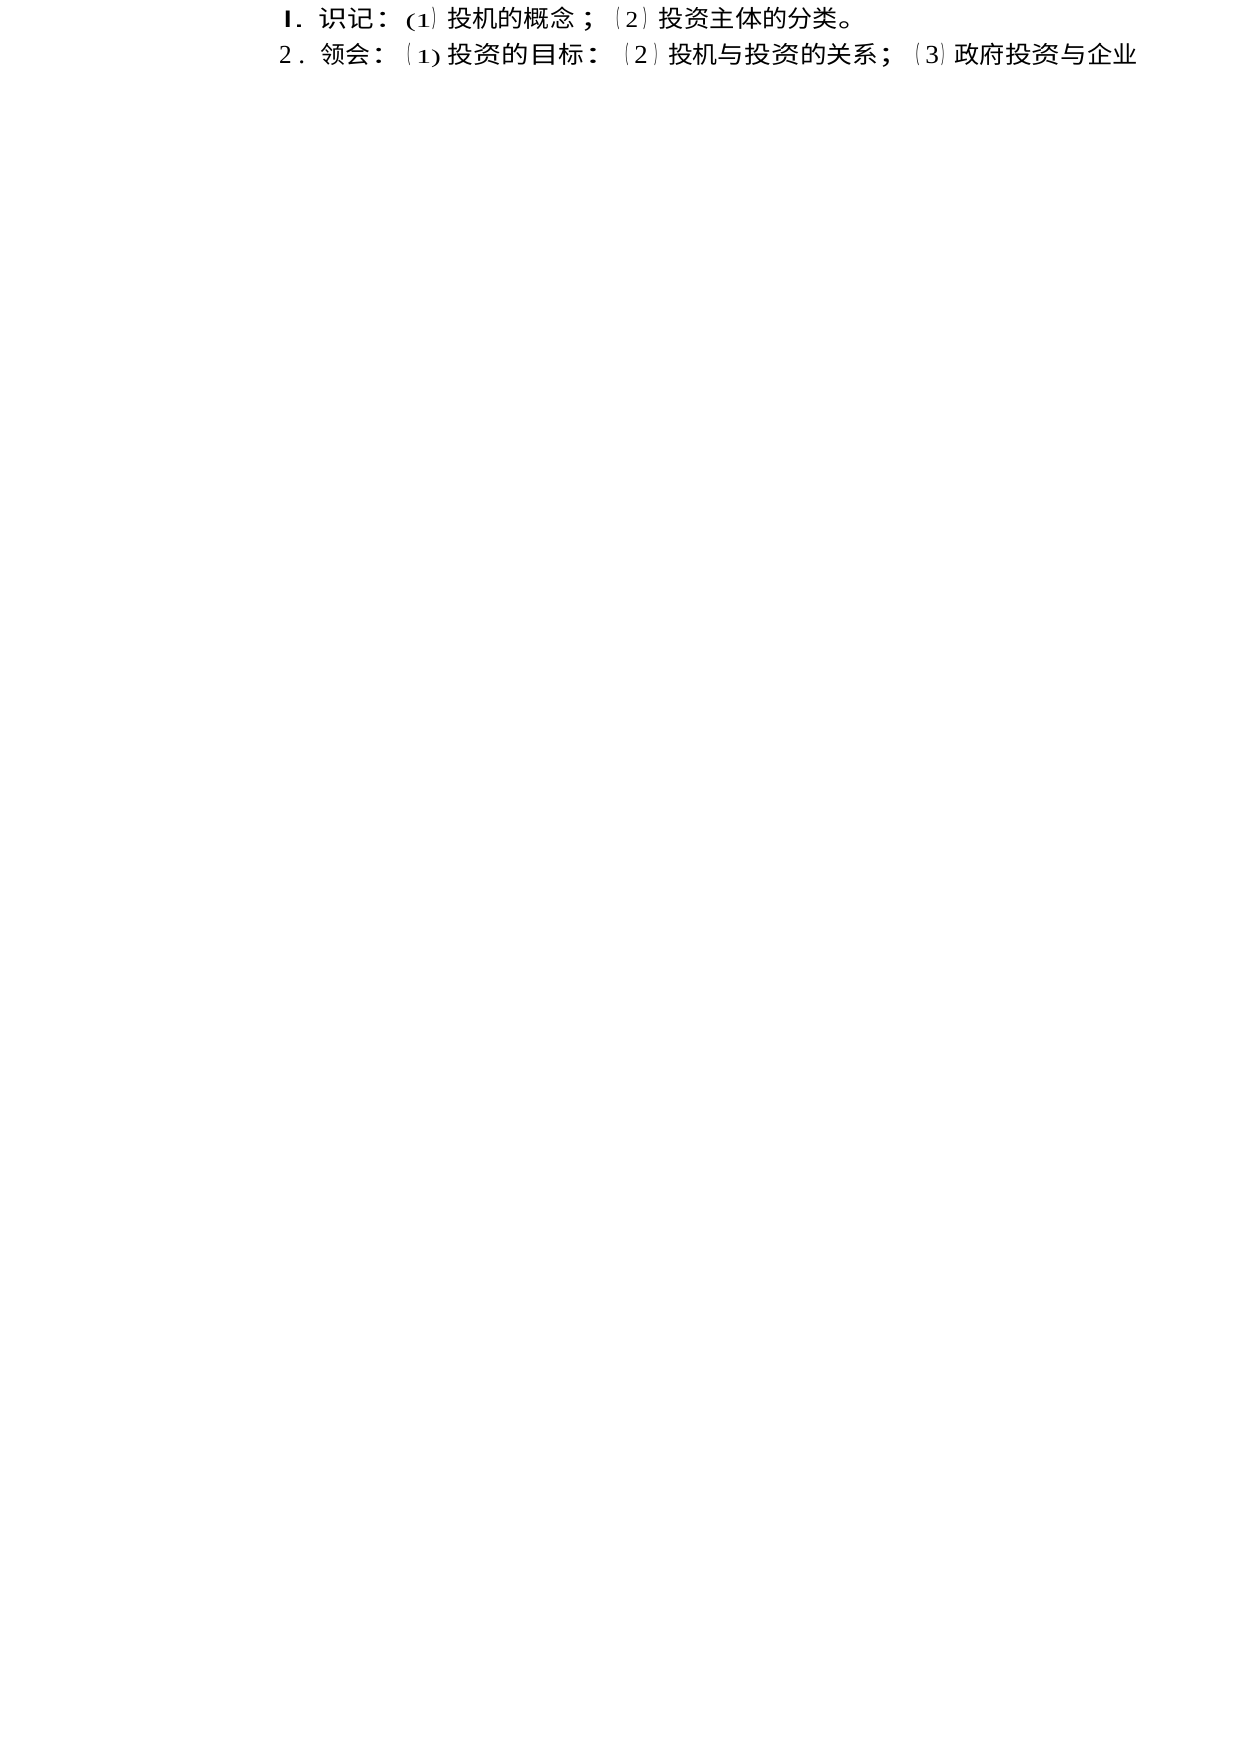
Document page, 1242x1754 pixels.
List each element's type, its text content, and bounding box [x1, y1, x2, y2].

text 识记：(1） 投机的概念 ；（ 2 ） 投资主体的分类。 [282, 0, 1199, 35]
text 2 . 领会：（ 1) 投资的目标：（ 2 ） 投机与投资的关系；（ 3） 政府投资与企业 [279, 35, 1199, 70]
